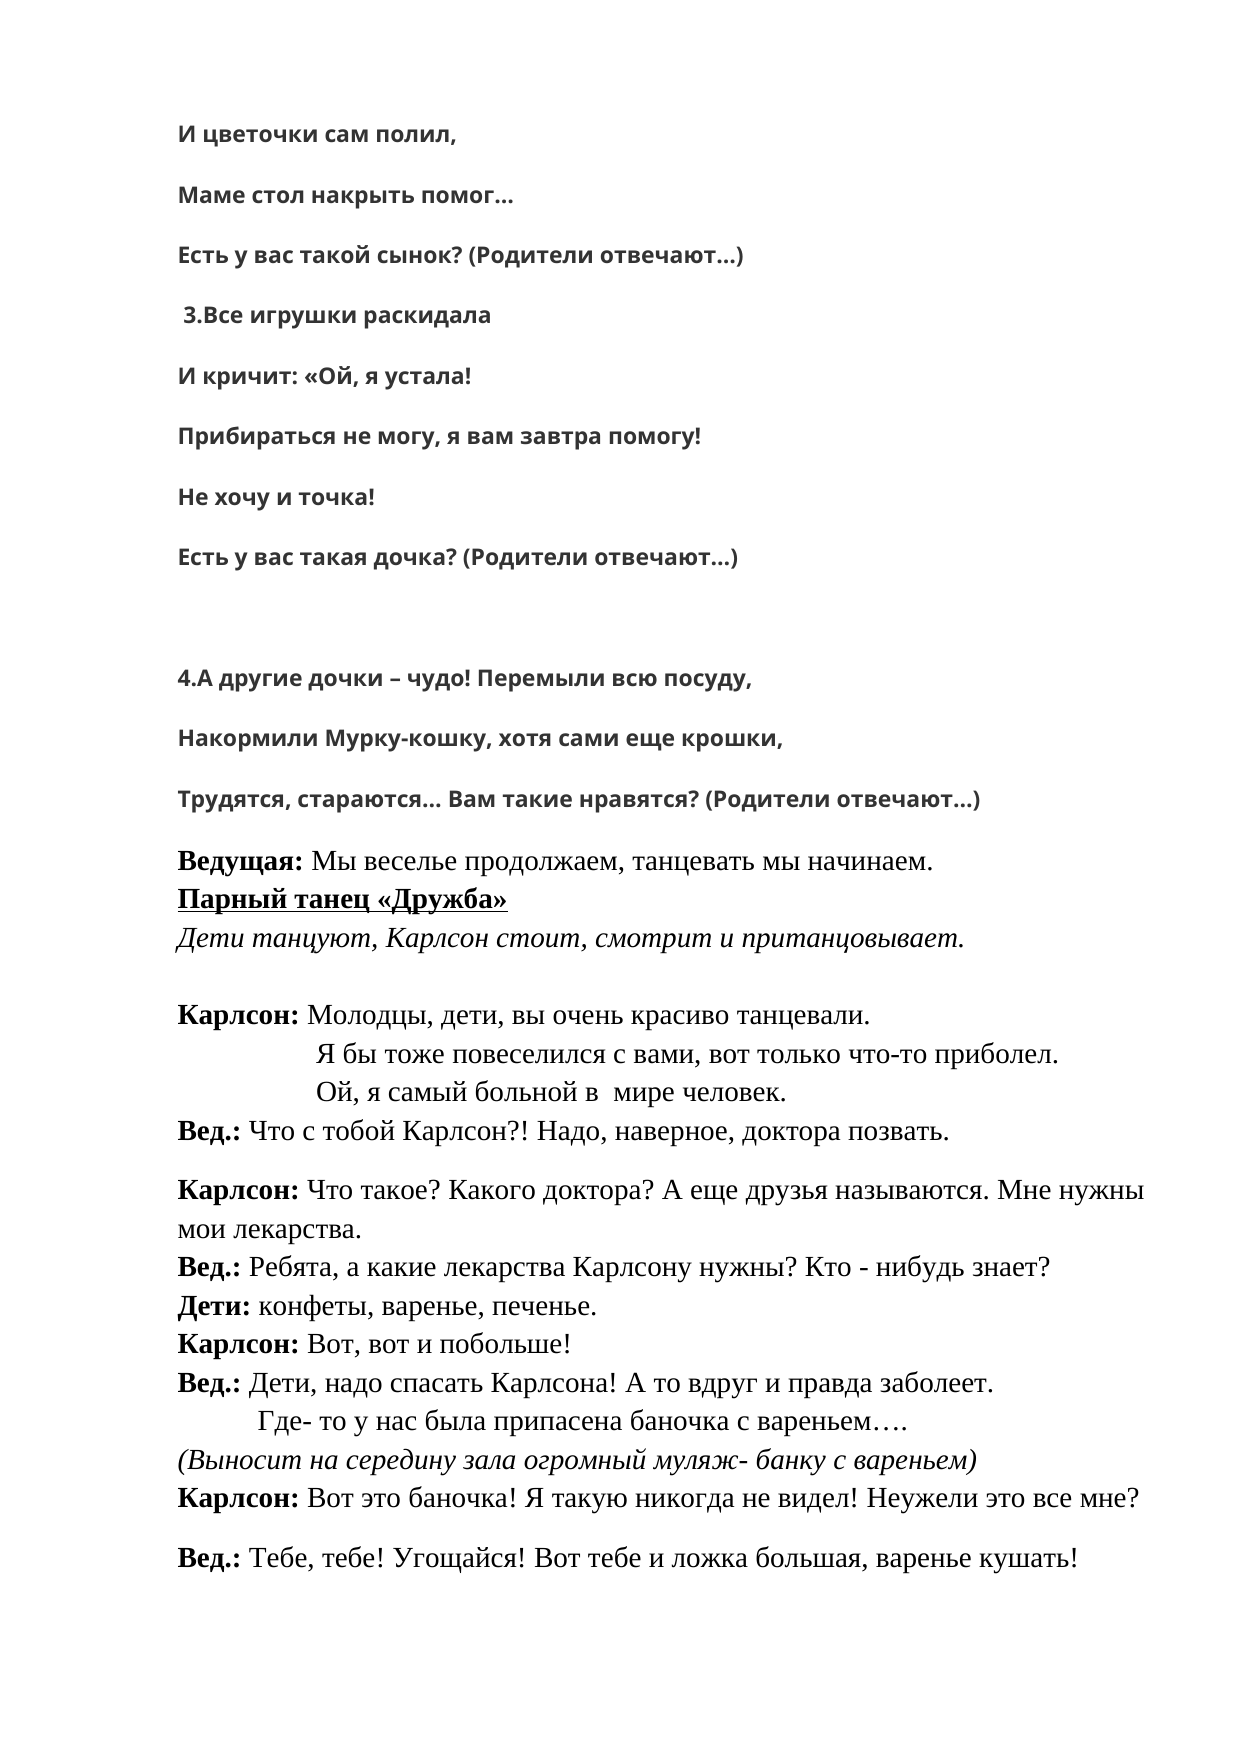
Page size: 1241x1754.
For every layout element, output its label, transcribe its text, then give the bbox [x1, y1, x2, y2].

text Дети: конфеты, варенье, печенье. [177, 1288, 1152, 1321]
text Карлсон: Молодцы, дети, вы очень красиво танцевали. [177, 997, 1152, 1031]
text Вед.: Дети, надо спасать Карлсона! А то вдруг и правда заболеет. [177, 1365, 1152, 1398]
text Накормили Мурку-кошку, хотя сами еще крошки, [177, 722, 1152, 753]
text Карлсон: Что такое? Какого доктора? А еще друзья называются. Мне нужны мои лекарства. [177, 1172, 1152, 1244]
text Ведущая: Мы веселье продолжаем, танцевать мы начинаем. [177, 843, 1152, 877]
text И кричит: «Ой, я устала! [177, 360, 1152, 391]
text Вед.: Что с тобой Карлсон?! Надо, наверное, доктора позвать. [177, 1113, 1152, 1146]
text Дети танцуют, Карлсон стоит, смотрит и пританцовывает. [177, 920, 1152, 954]
text Парный танец «Дружба» [177, 882, 1152, 915]
text Маме стол накрыть помог… [177, 178, 1152, 210]
text 3.Все игрушки раскидала [177, 299, 1152, 331]
text Вед.: Тебе, тебе! Угощайся! Вот тебе и ложка большая, варенье кушать! [177, 1540, 1152, 1573]
text Трудятся, стараются… Вам такие нравятся? (Родители отвечают…) [177, 783, 1152, 814]
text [177, 239, 1152, 270]
text Ой, я самый больной в мире человек. [177, 1074, 1152, 1108]
text (Выносит на середину зала огромный муляж- банку с вареньем) [177, 1442, 1152, 1476]
text Не хочу и точка! [177, 481, 1152, 512]
text Я бы тоже повеселился с вами, вот только что-то приболел. [177, 1036, 1152, 1069]
text Где- то у нас была припасена баночка с вареньем…. [177, 1403, 1152, 1437]
text И цветочки сам полил, [177, 118, 1152, 149]
text Есть у вас такая дочка? (Родители отвечают…) [177, 541, 1152, 572]
text Карлсон: Вот, вот и побольше! [177, 1326, 1152, 1360]
text Вед.: Ребята, а какие лекарства Карлсону нужны? Кто - нибудь знает? [177, 1249, 1152, 1283]
text Прибираться не могу, я вам завтра помогу! [177, 420, 1152, 451]
text 4.А другие дочки – чудо! Перемыли всю посуду, [177, 662, 1152, 693]
text Карлсон: Вот это баночка! Я такую никогда не видел! Неужели это все мне? [177, 1481, 1152, 1514]
